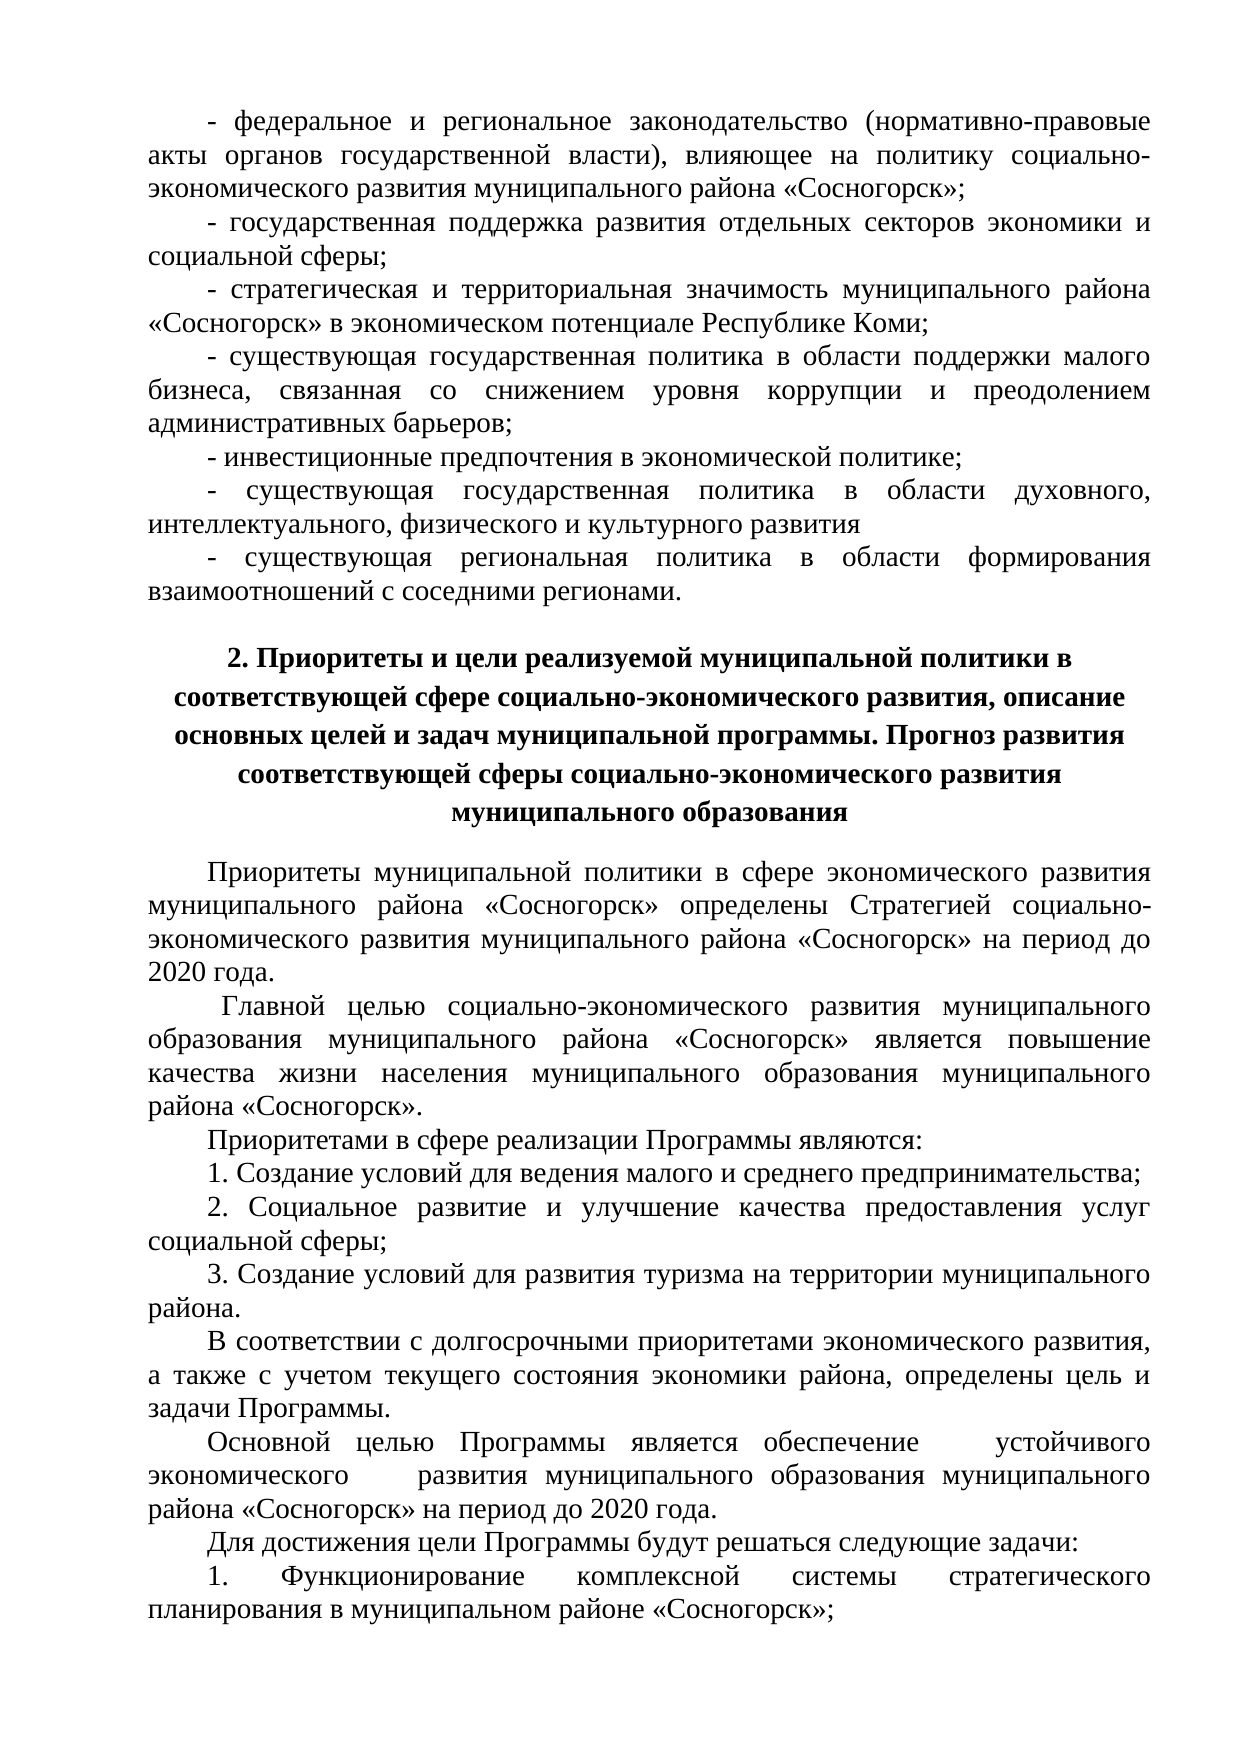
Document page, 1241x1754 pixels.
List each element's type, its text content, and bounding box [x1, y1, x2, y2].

text - государственная поддержка развития отдельных секторов экономики и социальной сферы; [148, 204, 1152, 271]
text 1. Функционирование комплексной системы стратегического планирования в муниципальном районе «Сосногорск»; [148, 1558, 1152, 1625]
text Приоритетами в сфере реализации Программы являются: [148, 1122, 1152, 1156]
text Основной целью Программы является обеспечение устойчивого экономического развития муниципального образования муниципального района «Сосногорск» на период до 2020 года. [148, 1424, 1152, 1524]
list - федеральное и региональное законодательство (нормативно-правовые акты органов государственной власти), влияющее на политику социально-экономического развития муниципального района «Сосногорск»; [148, 103, 1152, 204]
text В соответствии с долгосрочными приоритетами экономического развития, а также с учетом текущего состояния экономики района, определены цель и задачи Программы. [148, 1323, 1152, 1424]
text 2. Приоритеты и цели реализуемой муниципальной политики в соответствующей сфере социально-экономического развития, описание основных целей и задач муниципальной программы. Прогноз развития соответствующей сферы социально-экономического развития муниципального образования [148, 640, 1152, 828]
text Приоритеты муниципальной политики в сфере экономического развития муниципального района «Сосногорск» определены Стратегией социально-экономического развития муниципального района «Сосногорск» на период до 2020 года. [148, 854, 1152, 988]
text - существующая государственная политика в области духовного, интеллектуального, физического и культурного развития [148, 472, 1152, 539]
text - существующая государственная политика в области поддержки малого бизнеса, связанная со снижением уровня коррупции и преодолением административных барьеров; [148, 338, 1152, 439]
text 3. Создание условий для развития туризма на территории муниципального района. [148, 1256, 1152, 1323]
text Главной целью социально-экономического развития муниципального образования муниципального района «Сосногорск» является повышение качества жизни населения муниципального образования муниципального района «Сосногорск». [148, 988, 1152, 1122]
text - инвестиционные предпочтения в экономической политике; [148, 439, 1152, 472]
text - стратегическая и территориальная значимость муниципального района «Сосногорск» в экономическом потенциале Республике Коми; [148, 271, 1152, 338]
text Для достижения цели Программы будут решаться следующие задачи: [148, 1524, 1152, 1558]
text 1. Создание условий для ведения малого и среднего предпринимательства; [148, 1156, 1152, 1189]
text - существующая региональная политика в области формирования взаимоотношений с соседними регионами. [148, 539, 1152, 607]
text 2. Социальное развитие и улучшение качества предоставления услуг социальной сферы; [148, 1189, 1152, 1256]
